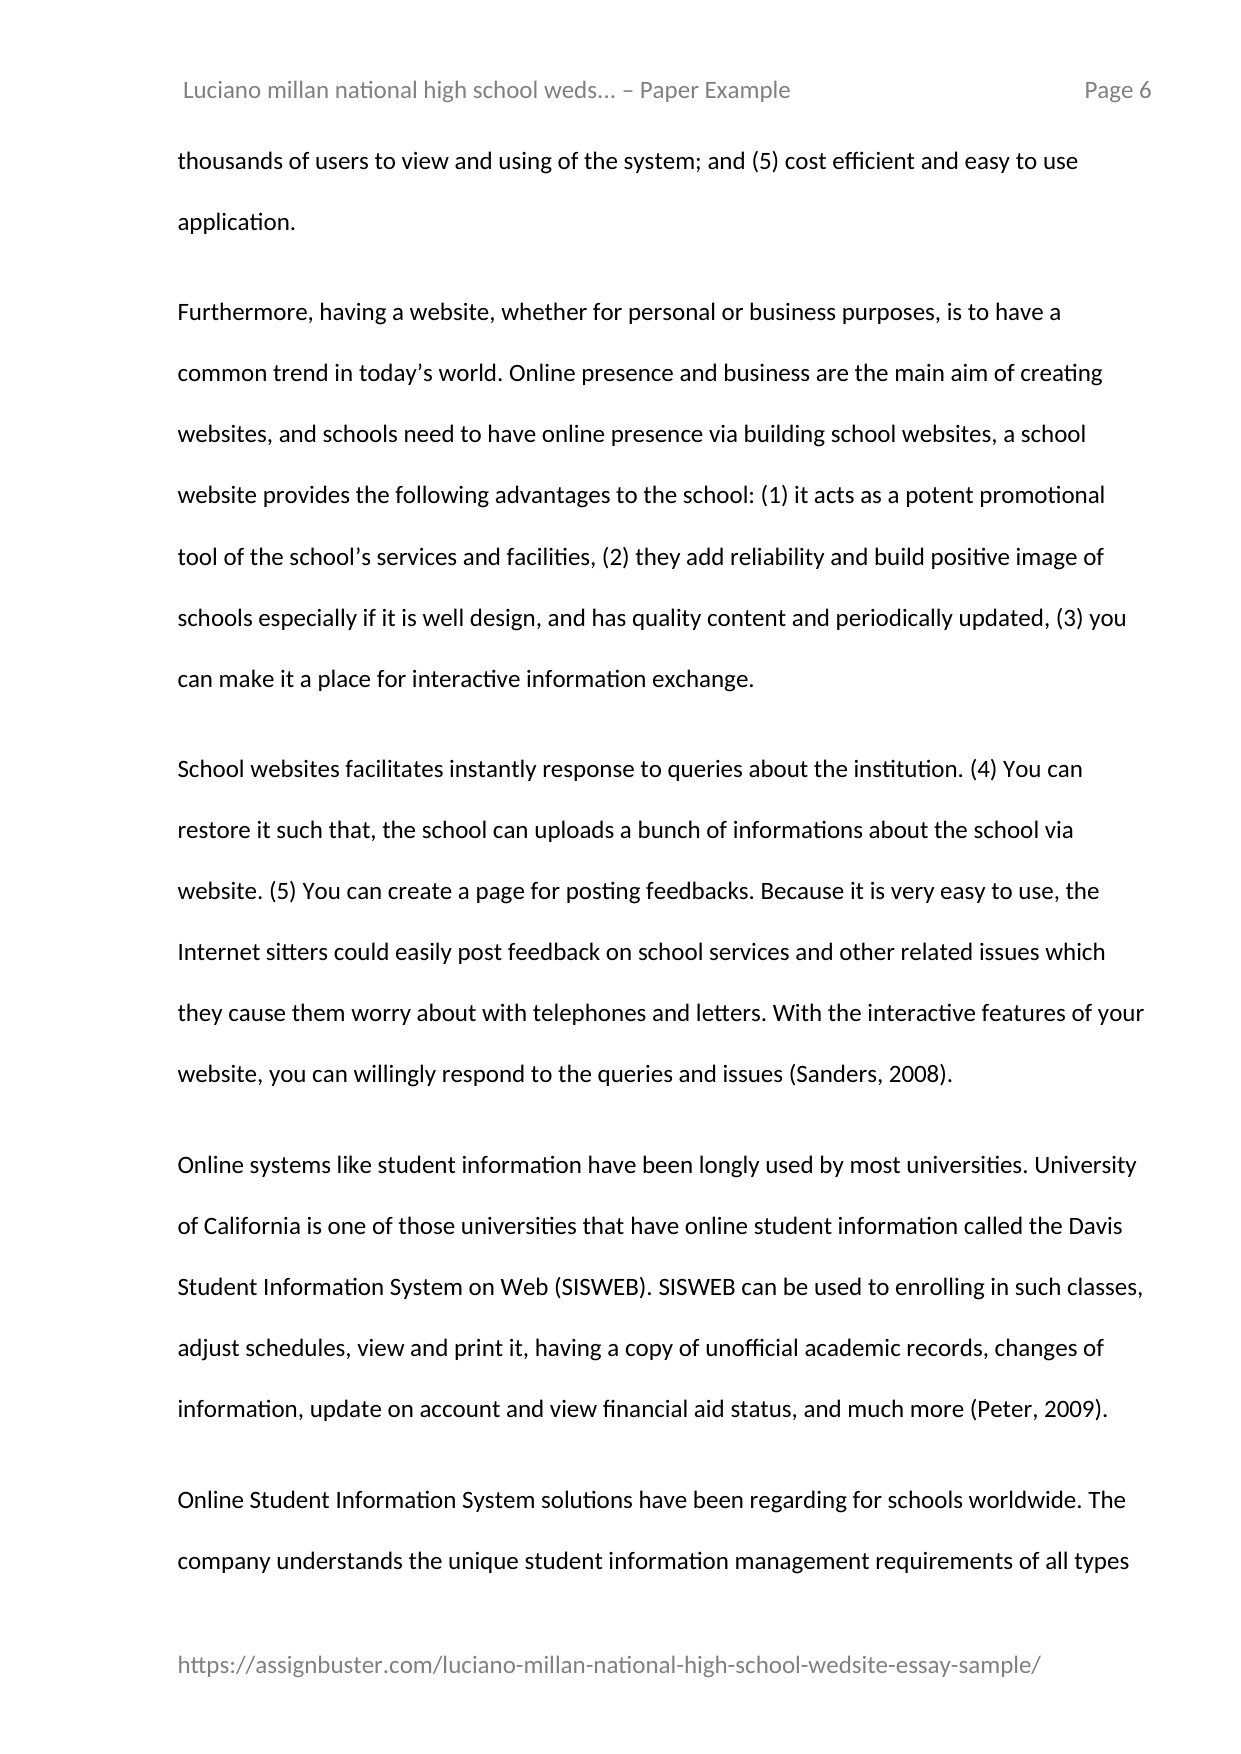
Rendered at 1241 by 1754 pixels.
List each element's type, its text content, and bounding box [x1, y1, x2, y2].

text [177, 1484, 1152, 1575]
text Online systems like student information have been longly used by most universities. University of California is one of those universities that have online student information called the Davis Student Information System on Web (SISWEB). SISWEB can be used to enrolling in such classes, adjust schedules, view and print it, having a copy of unofficial academic records, changes of information, update on account and view financial aid status, and much more (Peter, 2009). [177, 1149, 1152, 1424]
text Furthermore, having a website, whether for personal or business purposes, is to have a common trend in today’s world. Online presence and business are the main aim of creating websites, and schools need to have online presence via building school websites, a school website provides the following advantages to the school: (1) it acts as a potent promotional tool of the school’s services and facilities, (2) they add reliability and build positive image of schools especially if it is well design, and has quality content and periodically updated, (3) you can make it a place for interactive information exchange. [177, 297, 1152, 693]
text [177, 145, 1152, 237]
text School websites facilitates instantly response to queries about the institution. (4) You can restore it such that, the school can uploads a bunch of informations about the school via website. (5) You can create a page for posting feedbacks. Because it is very easy to use, the Internet sitters could easily post feedback on school services and other related issues which they cause them worry about with telephones and letters. With the interactive features of your website, you can willingly respond to the queries and issues (Sanders, 2008). [177, 753, 1152, 1089]
